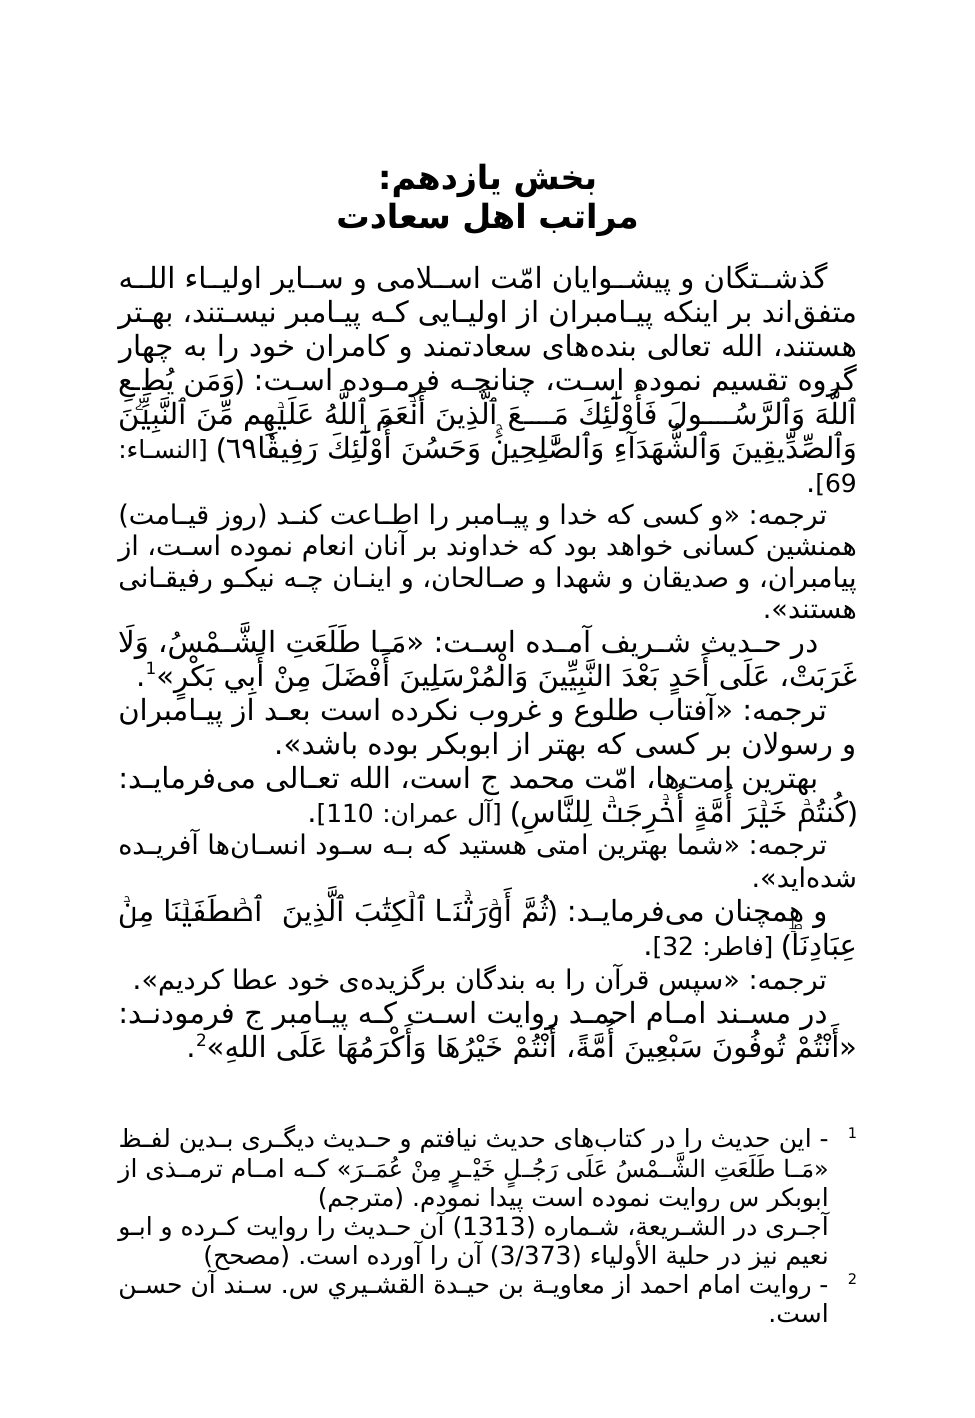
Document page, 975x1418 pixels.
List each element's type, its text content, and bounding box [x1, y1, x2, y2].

text ترجمه: «و کسی که خدا و پیامبر را اطاعت کند (روز قیامت) همنشین کسانی خواهد بود که خداوند بر آنان انعام نموده است، از پیامبران، و صدیقان و شهدا و صالحان، و اینان چه نیکو رفیقانی هستند». [118, 499, 857, 625]
text و همچنان می‌فرماید: ﴿ثُمَّ أَوۡرَثۡنَا ٱلۡكِتَٰبَ ٱلَّذِينَ ٱصۡطَفَيۡنَا مِنۡ عِبَادِنَاۖ﴾ [فاطر: 32]. [118, 894, 857, 962]
text در حدیث شریف آمده است: «مَا طَلَعَتِ الشَّمْسُ، وَلَا غَرَبَتْ، عَلَى أَحَدٍ بَعْدَ النَّبِيِّينَ وَالْمُرْسَلِينَ أَفْضَلَ مِنْ أَبِي بَكْرٍ». [118, 625, 857, 693]
text ترجمه: «سپس قرآن را به بندگان برگزیده‌ی خود عطا کردیم». [118, 962, 857, 996]
text ترجمه: «شما بهترین امتی هستید که به سود انسان‌ها آفریده شده‌اید». [118, 829, 857, 894]
text گذشتگان و پیشوایان امّت اسلامی و سایر اولیاء الله متفق‌اند بر اینکه پیامبران از اولیایی که پیامبر نیستند، بهتر هستند، الله تعالی بنده‌های سعادتمند و کامران خود را به چهار گروه تقسیم نموده است، چنانچه فرموده است: ﴿وَمَن يُطِعِ ٱللَّهَ وَٱلرَّسُولَ فَأُوْلَٰٓئِكَ مَعَ ٱلَّذِينَ أَنۡعَمَ ٱللَّهُ عَلَيۡهِم مِّنَ ٱلنَّبِيِّ‍ۧنَ وَٱلصِّدِّيقِينَ وَٱلشُّهَدَآءِ وَٱلصَّٰلِحِينَۚ وَحَسُنَ أُوْلَٰٓئِكَ رَفِيقٗا٦٩﴾ [النساء: 69]. [118, 261, 857, 499]
text ترجمه: «آفتاب طلوع و غروب نکرده است بعد از پیامبران و رسولان بر کسی که بهتر از ابوبکر بوده باشد». [118, 693, 857, 761]
text بخش یازدهم: مراتب اهل سعادت [118, 158, 857, 236]
text در مسند امام احمد روایت است که پیامبر ج فرمودند: «أَنْتُمْ تُوفُونَ سَبْعِينَ أُمَّةً، أَنْتُمْ خَيْرُهَا وَأَكْرَمُهَا عَلَى اللهِ». [118, 996, 857, 1064]
text بهترین امت‌ها، امّت محمد ج است، الله تعالی می‌فرماید: ﴿كُنتُمۡ خَيۡرَ أُمَّةٍ أُخۡرِجَتۡ لِلنَّاسِ﴾ [آل عمران: 110]. [118, 761, 857, 829]
